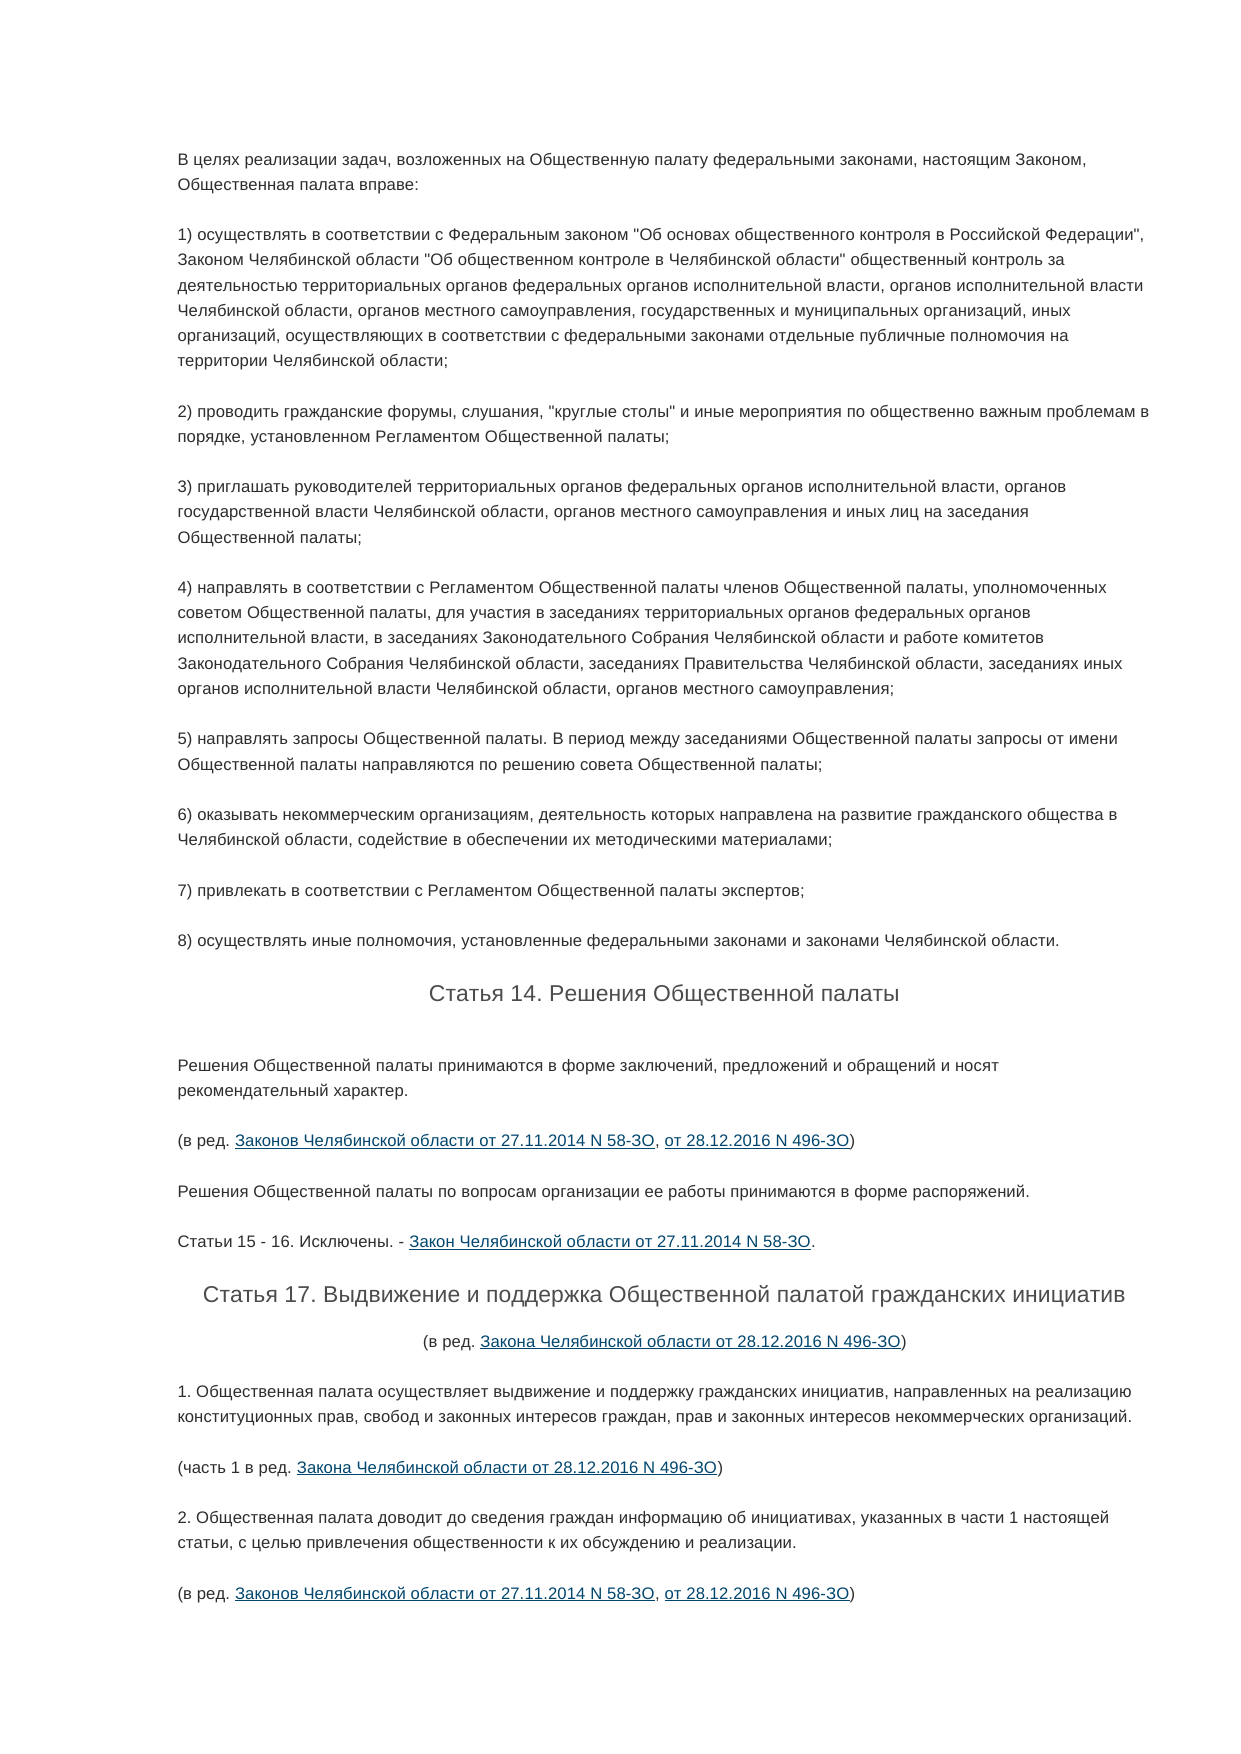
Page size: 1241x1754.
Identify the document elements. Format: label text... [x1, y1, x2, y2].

text Статья 14. Решения Общественной палаты [177, 980, 1152, 1006]
text Статья 17. Выдвижение и поддержка Общественной палатой гражданских инициатив [177, 1281, 1152, 1308]
text Решения Общественной палаты принимаются в форме заключений, предложений и обращений и носят рекомендательный характер. (в ред. Законов Челябинской области от 27.11.2014 N 58-ЗО, от 28.12.2016 N 496-ЗО) Решения Общественной палаты по вопросам организации ее работы принимаются в форме распоряжений. Статьи 15 - 16. Исключены. - Закон Челябинской области от 27.11.2014 N 58-ЗО. [177, 1024, 1152, 1251]
text (в ред. Закона Челябинской области от 28.12.2016 N 496-ЗО) [177, 1326, 1152, 1351]
text 1. Общественная палата осуществляет выдвижение и поддержку гражданских инициатив, направленных на реализацию конституционных прав, свобод и законных интересов граждан, прав и законных интересов некоммерческих организаций. (часть 1 в ред. Закона Челябинской области от 28.12.2016 N 496-ЗО) 2. Общественная палата доводит до сведения граждан информацию об инициативах, указанных в части 1 настоящей статьи, с целью привлечения общественности к их обсуждению и реализации. (в ред. Законов Челябинской области от 27.11.2014 N 58-ЗО, от 28.12.2016 N 496-ЗО) [177, 1351, 1152, 1603]
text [177, 118, 1152, 950]
